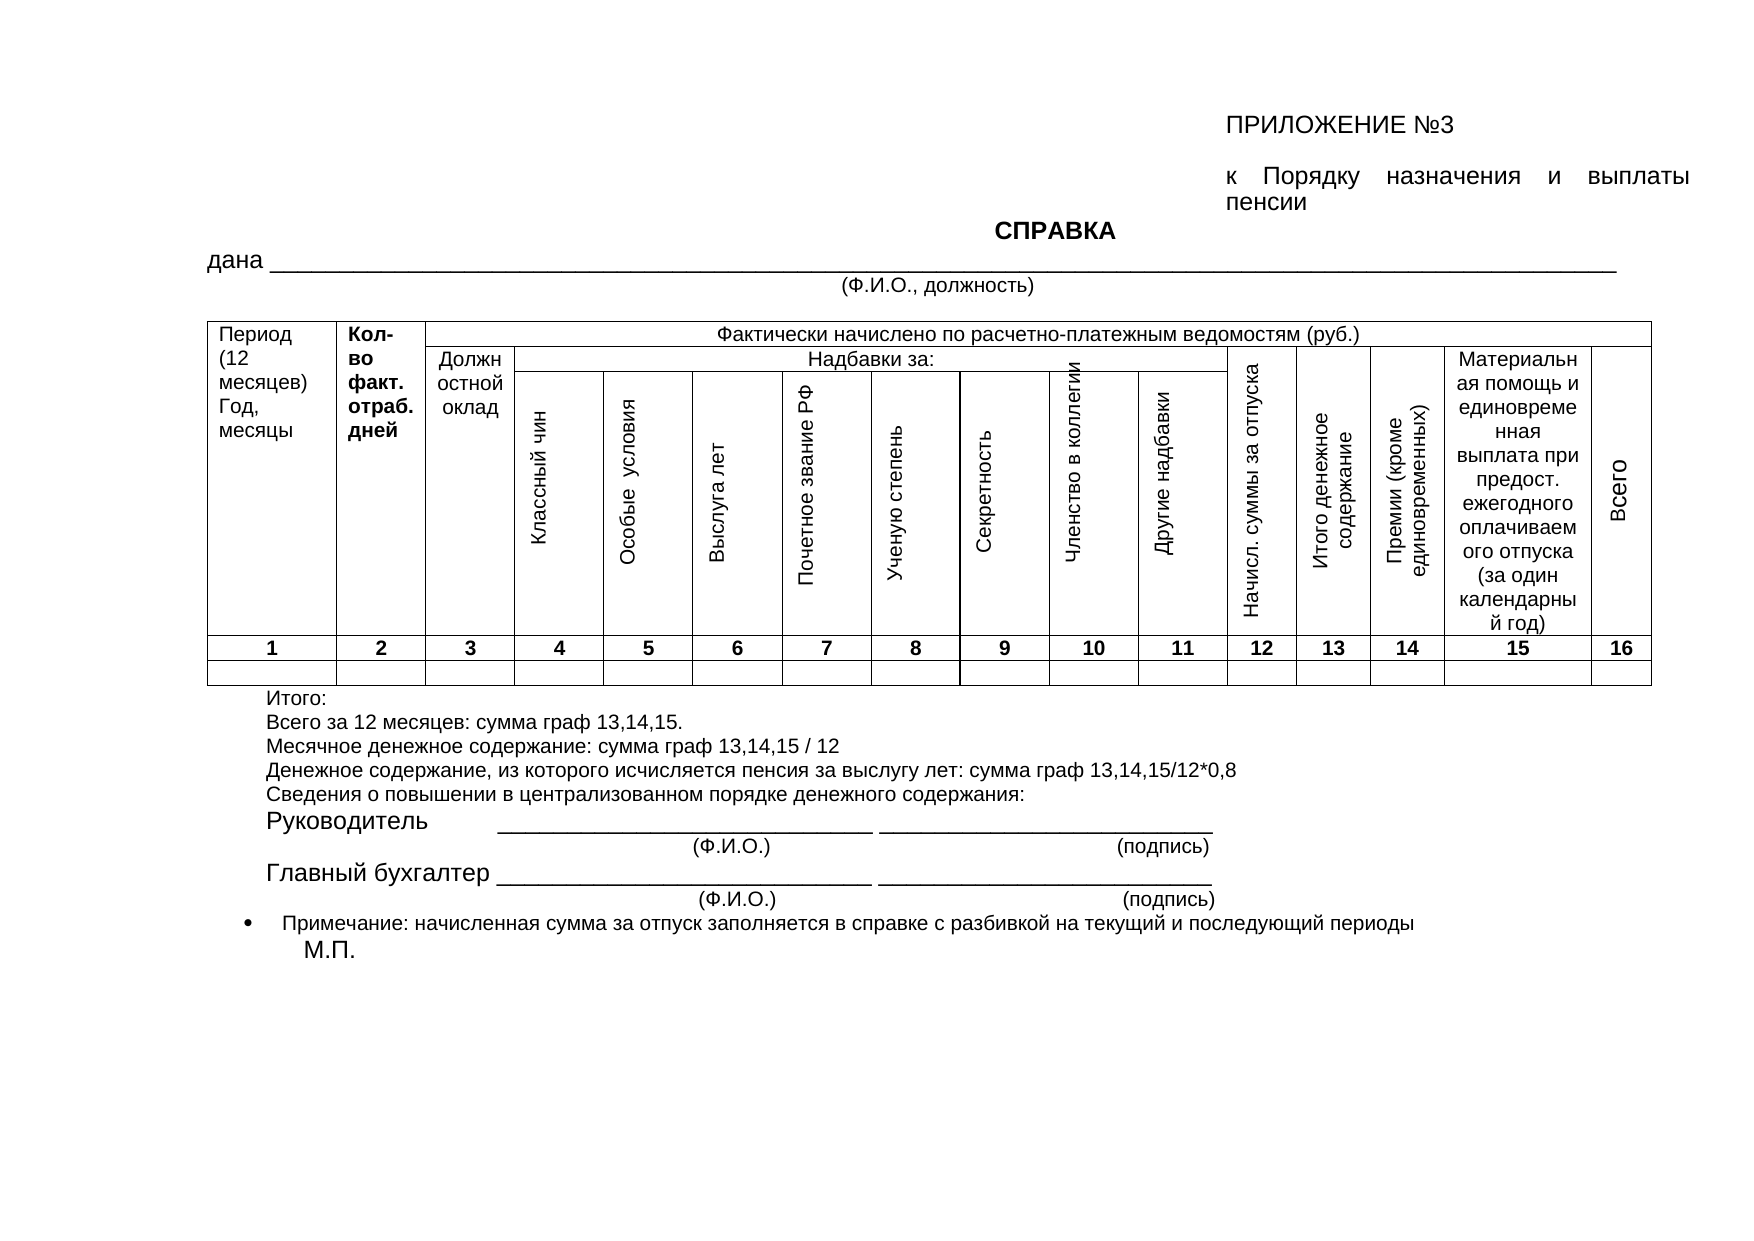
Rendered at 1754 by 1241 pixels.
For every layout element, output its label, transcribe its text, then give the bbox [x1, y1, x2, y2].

table_cell Почетное звание РФ [783, 372, 871, 635]
table_cell Выслуга лет [693, 372, 782, 635]
table_header Кол-во факт. отраб. дней [337, 322, 425, 635]
table_cell 10 [1050, 636, 1138, 660]
table_cell 3 [426, 636, 514, 660]
table_cell Классный чин [515, 372, 603, 635]
text Денежное содержание, из которого исчисляется пенсия за выслугу лет: сумма граф 13,14,15/12*0,8 [207, 758, 1715, 782]
table_cell [783, 661, 871, 685]
table_cell 15 [1445, 636, 1591, 660]
table_cell Премии (кроме единовременных) [1371, 347, 1444, 635]
table_cell [1445, 661, 1591, 685]
text (Ф.И.О.) (подпись) [207, 887, 1695, 911]
text (Ф.И.О.) (подпись) [207, 834, 1695, 858]
table_cell [208, 661, 336, 685]
table_cell Надбавки за: [515, 347, 1227, 371]
text М.П. [244, 935, 1715, 964]
list Примечание: начисленная сумма за отпуск заполняется в справке с разбивкой на текущий и последующий периоды [244, 911, 1715, 935]
table_cell 5 [604, 636, 692, 660]
text Приложение №3 [1226, 112, 1691, 138]
table_cell [1371, 661, 1444, 685]
table_cell [604, 661, 692, 685]
table_cell 2 [337, 636, 425, 660]
table_cell 12 [1228, 636, 1296, 660]
table_cell [961, 661, 1049, 685]
table_cell Другие надбавки [1139, 372, 1227, 635]
table_cell 16 [1592, 636, 1651, 660]
text Итого: [207, 686, 1609, 710]
table_cell Ученую степень [872, 372, 959, 635]
table_cell 9 [961, 636, 1049, 660]
text к Порядку назначения и выплаты пенсии [1226, 164, 1691, 216]
table_cell [515, 661, 603, 685]
table_cell 6 [693, 636, 782, 660]
table_cell 14 [1371, 636, 1444, 660]
table_cell [1592, 661, 1651, 685]
table_cell Должностной оклад [426, 347, 514, 635]
table_cell Всего [1592, 347, 1651, 635]
table_cell [693, 661, 782, 685]
table_cell Членство в коллегии [1050, 372, 1138, 635]
table_cell Итого денежное содержание [1297, 347, 1370, 635]
table_cell 1 [208, 636, 336, 660]
table_cell 7 [783, 636, 871, 660]
table_cell 11 [1139, 636, 1227, 660]
table_cell [1139, 661, 1227, 685]
text Сведения о повышении в централизованном порядке денежного содержания: [207, 782, 1715, 806]
text Всего за 12 месяцев: сумма граф 13,14,15. [207, 710, 1609, 734]
table_cell [1297, 661, 1370, 685]
table_cell [426, 661, 514, 685]
table_cell 4 [515, 636, 603, 660]
table_cell 13 [1297, 636, 1370, 660]
table_cell Особые условия [604, 372, 692, 635]
table_cell [872, 661, 959, 685]
text Главный бухгалтер ___________________________ ________________________ [207, 858, 1695, 887]
table_header Период (12 месяцев) Год, месяцы [208, 322, 336, 635]
text Месячное денежное содержание: сумма граф 13,14,15 / 12 [207, 734, 1609, 758]
table_cell [1228, 661, 1296, 685]
table_cell [337, 661, 425, 685]
table_cell Секретность [961, 372, 1049, 635]
table_header Фактически начислено по расчетно-платежным ведомостям (руб.) [426, 322, 1651, 346]
table_cell [1050, 661, 1138, 685]
table_cell 8 [872, 636, 959, 660]
text дана _________________________________________________________________________________________________ [207, 244, 1698, 273]
text (Ф.И.О., должность) [207, 273, 1609, 297]
table_cell Начисл. суммы за отпуска [1228, 347, 1296, 635]
table_cell Материальная помощь и единовременная выплата при предост. ежегодного оплачиваемого отпуска (за один календарный год) [1445, 347, 1591, 635]
title СПРАВКА [357, 216, 1695, 244]
text Руководитель ___________________________ ________________________ [207, 806, 1695, 834]
